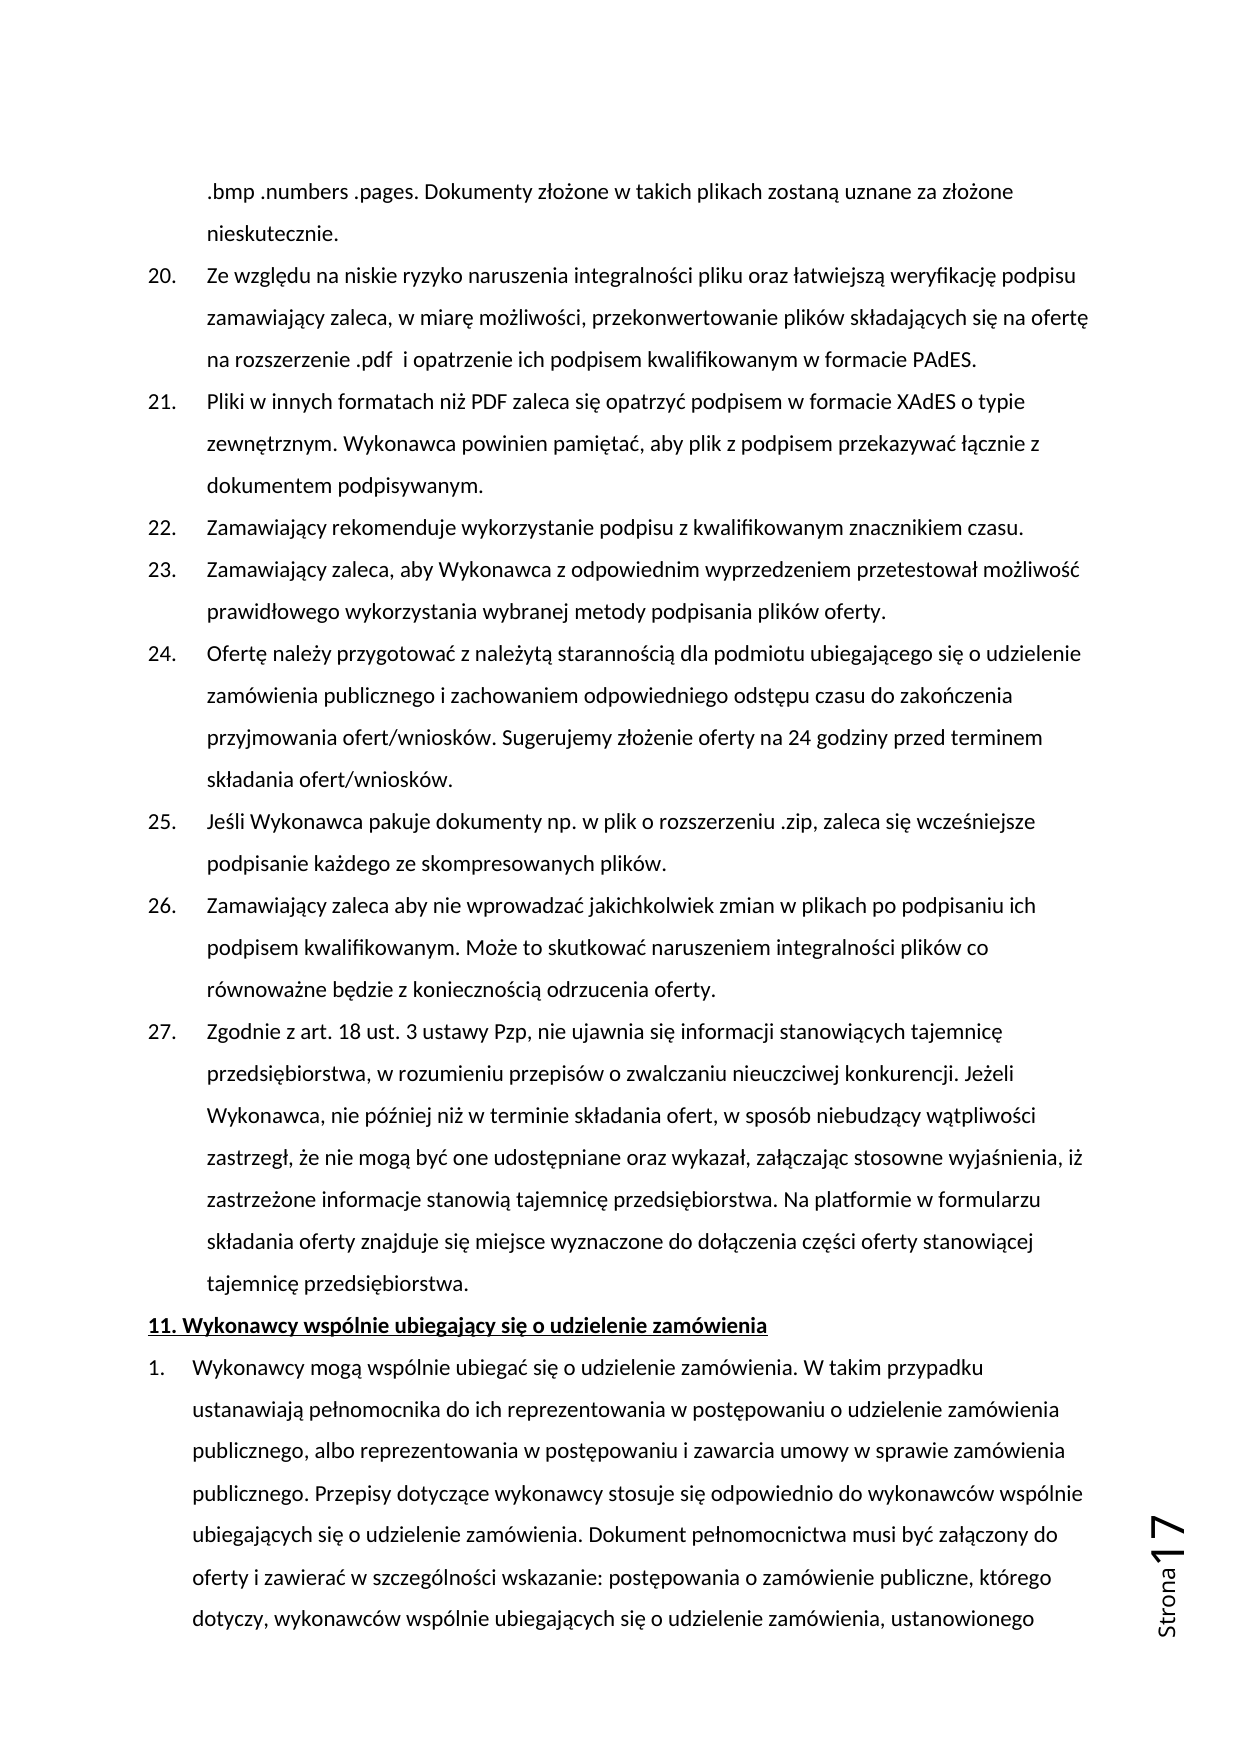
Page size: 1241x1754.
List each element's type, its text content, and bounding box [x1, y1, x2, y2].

text 11. Wykonawcy wspólnie ubiegający się o udzielenie zamówienia [148, 1311, 1093, 1339]
text 22. Zamawiający rekomenduje wykorzystanie podpisu z kwalifikowanym znacznikiem czasu. [148, 513, 1093, 541]
text 20. Ze względu na niskie ryzyko naruszenia integralności pliku oraz łatwiejszą weryfikację podpisu zamawiający zaleca, w miarę możliwości, przekonwertowanie plików składających się na ofertę na rozszerzenie .pdf i opatrzenie ich podpisem kwalifikowanym w formacie PAdES. [148, 261, 1093, 373]
text 24. Ofertę należy przygotować z należytą starannością dla podmiotu ubiegającego się o udzielenie zamówienia publicznego i zachowaniem odpowiedniego odstępu czasu do zakończenia przyjmowania ofert/wniosków. Sugerujemy złożenie oferty na 24 godziny przed terminem składania ofert/wniosków. [148, 639, 1093, 793]
text 21. Pliki w innych formatach niż PDF zaleca się opatrzyć podpisem w formacie XAdES o typie zewnętrznym. Wykonawca powinien pamiętać, aby plik z podpisem przekazywać łącznie z dokumentem podpisywanym. [148, 387, 1093, 499]
text 27. Zgodnie z art. 18 ust. 3 ustawy Pzp, nie ujawnia się informacji stanowiących tajemnicę przedsiębiorstwa, w rozumieniu przepisów o zwalczaniu nieuczciwej konkurencji. Jeżeli Wykonawca, nie później niż w terminie składania ofert, w sposób niebudzący wątpliwości zastrzegł, że nie mogą być one udostępniane oraz wykazał, załączając stosowne wyjaśnienia, iż zastrzeżone informacje stanowią tajemnicę przedsiębiorstwa. Na platformie w formularzu składania oferty znajduje się miejsce wyznaczone do dołączenia części oferty stanowiącej tajemnicę przedsiębiorstwa. [148, 1017, 1093, 1297]
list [148, 1353, 1093, 1633]
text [148, 177, 1093, 247]
text 25. Jeśli Wykonawca pakuje dokumenty np. w plik o rozszerzeniu .zip, zaleca się wcześniejsze podpisanie każdego ze skompresowanych plików. [148, 807, 1093, 877]
text 23. Zamawiający zaleca, aby Wykonawca z odpowiednim wyprzedzeniem przetestował możliwość prawidłowego wykorzystania wybranej metody podpisania plików oferty. [148, 555, 1093, 625]
text 26. Zamawiający zaleca aby nie wprowadzać jakichkolwiek zmian w plikach po podpisaniu ich podpisem kwalifikowanym. Może to skutkować naruszeniem integralności plików co równoważne będzie z koniecznością odrzucenia oferty. [148, 891, 1093, 1003]
